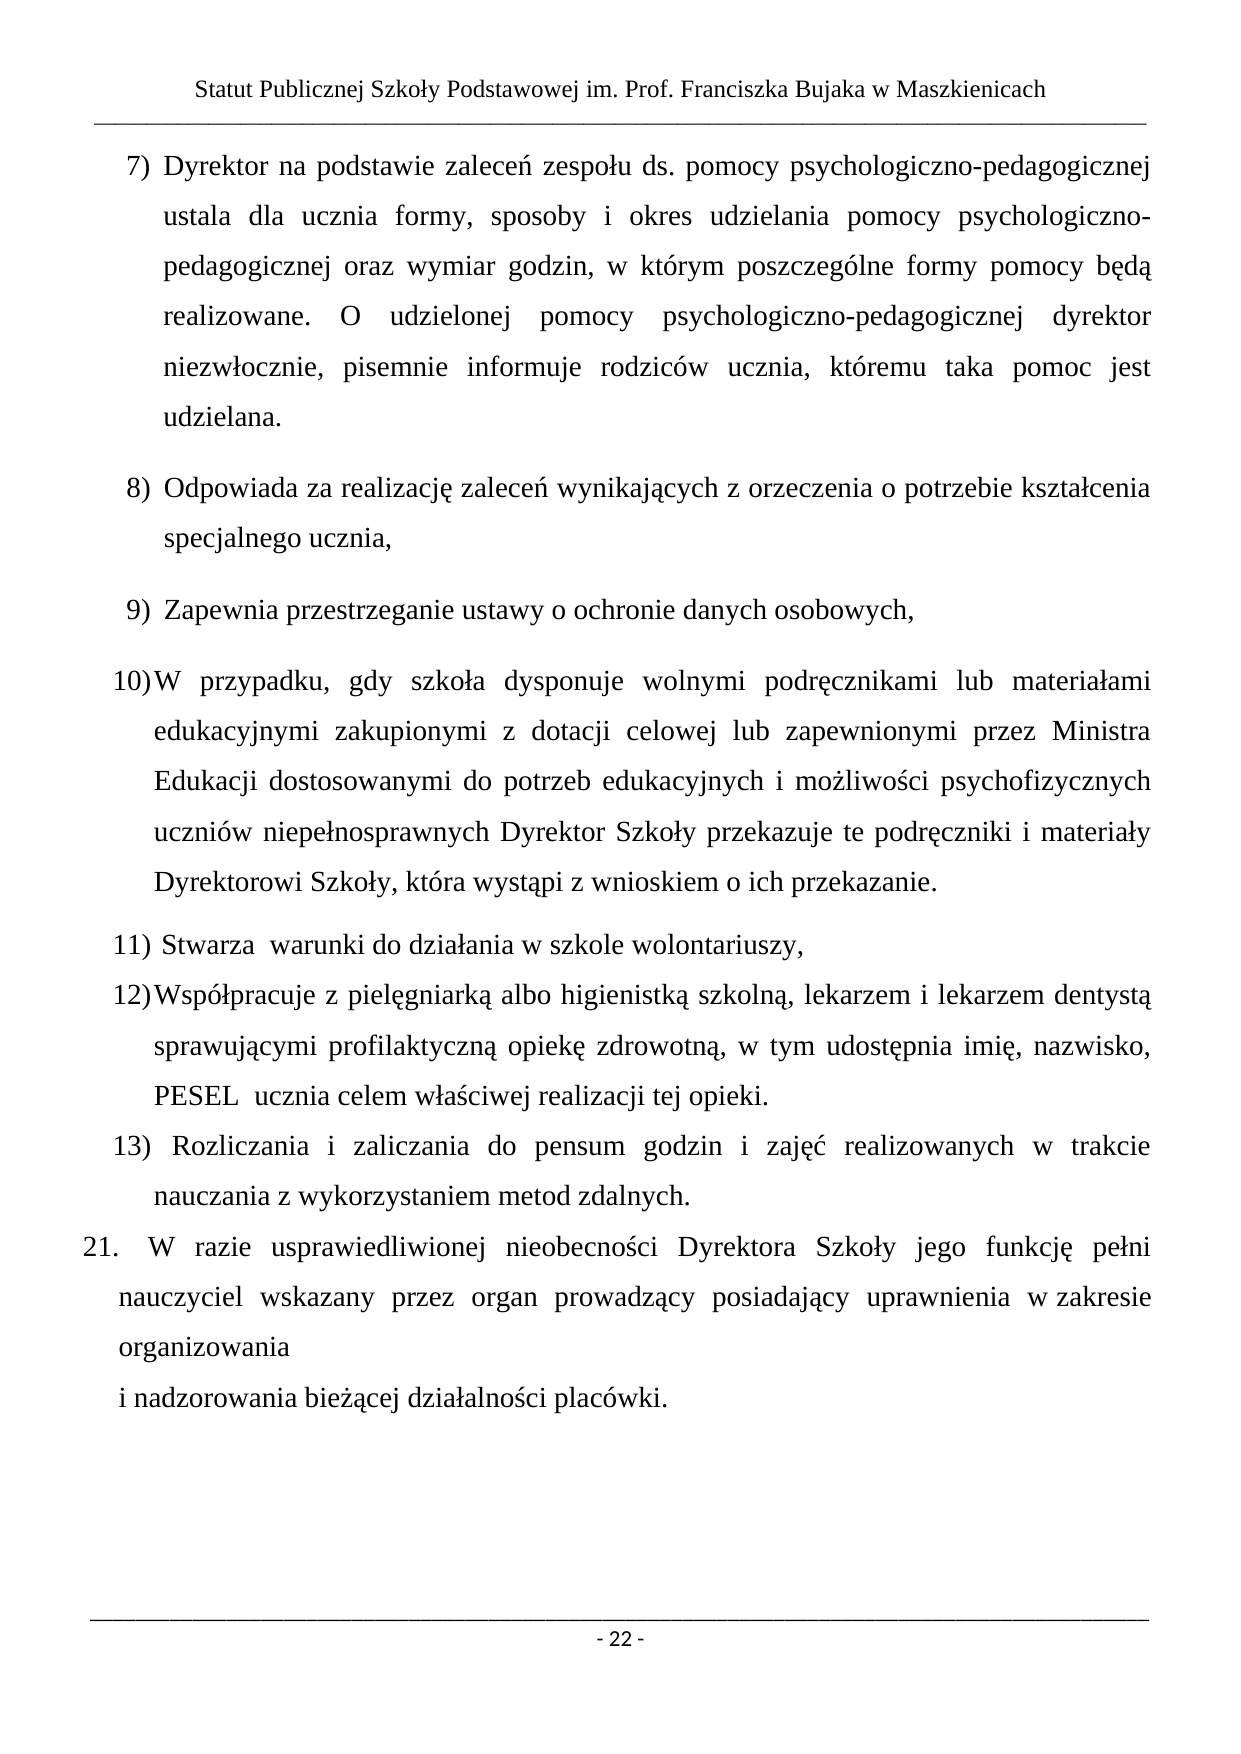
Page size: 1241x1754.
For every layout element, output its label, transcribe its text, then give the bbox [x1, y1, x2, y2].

list Rozliczania i zaliczania do pensum godzin i zajęć realizowanych w trakcie nauczania z wykorzystaniem metod zdalnych. [112, 1128, 1152, 1212]
list Dyrektor na podstawie zaleceń zespołu ds. pomocy psychologiczno-pedagogicznej ustala dla ucznia formy, sposoby i okres udzielania pomocy psychologiczno-pedagogicznej oraz wymiar godzin, w którym poszczególne formy pomocy będą realizowane. O udzielonej pomocy psychologiczno-pedagogicznej dyrektor niezwłocznie, pisemnie informuje rodziców ucznia, któremu taka pomoc jest udzielana. [126, 148, 1152, 433]
list W razie usprawiedliwionej nieobecności Dyrektora Szkoły jego funkcję pełni nauczyciel wskazany przez organ prowadzący posiadający uprawnienia w zakresie organizowania i nadzorowania bieżącej działalności placówki. [83, 1229, 1152, 1413]
list Odpowiada za realizację zaleceń wynikających z orzeczenia o potrzebie kształcenia specjalnego ucznia, [126, 470, 1152, 554]
list Zapewnia przestrzeganie ustawy o ochronie danych osobowych, [126, 592, 1152, 625]
list W przypadku, gdy szkoła dysponuje wolnymi podręcznikami lub materiałami edukacyjnymi zakupionymi z dotacji celowej lub zapewnionymi przez Ministra Edukacji dostosowanymi do potrzeb edukacyjnych i możliwości psychofizycznych uczniów niepełnosprawnych Dyrektor Szkoły przekazuje te podręczniki i materiały Dyrektorowi Szkoły, która wystąpi z wnioskiem o ich przekazanie. [112, 663, 1152, 898]
list Współpracuje z pielęgniarką albo higienistką szkolną, lekarzem i lekarzem dentystą sprawującymi profilaktyczną opiekę zdrowotną, w tym udostępnia imię, nazwisko, PESEL ucznia celem właściwej realizacji tej opieki. [112, 977, 1152, 1111]
list Stwarza warunki do działania w szkole wolontariuszy, [112, 927, 1152, 961]
